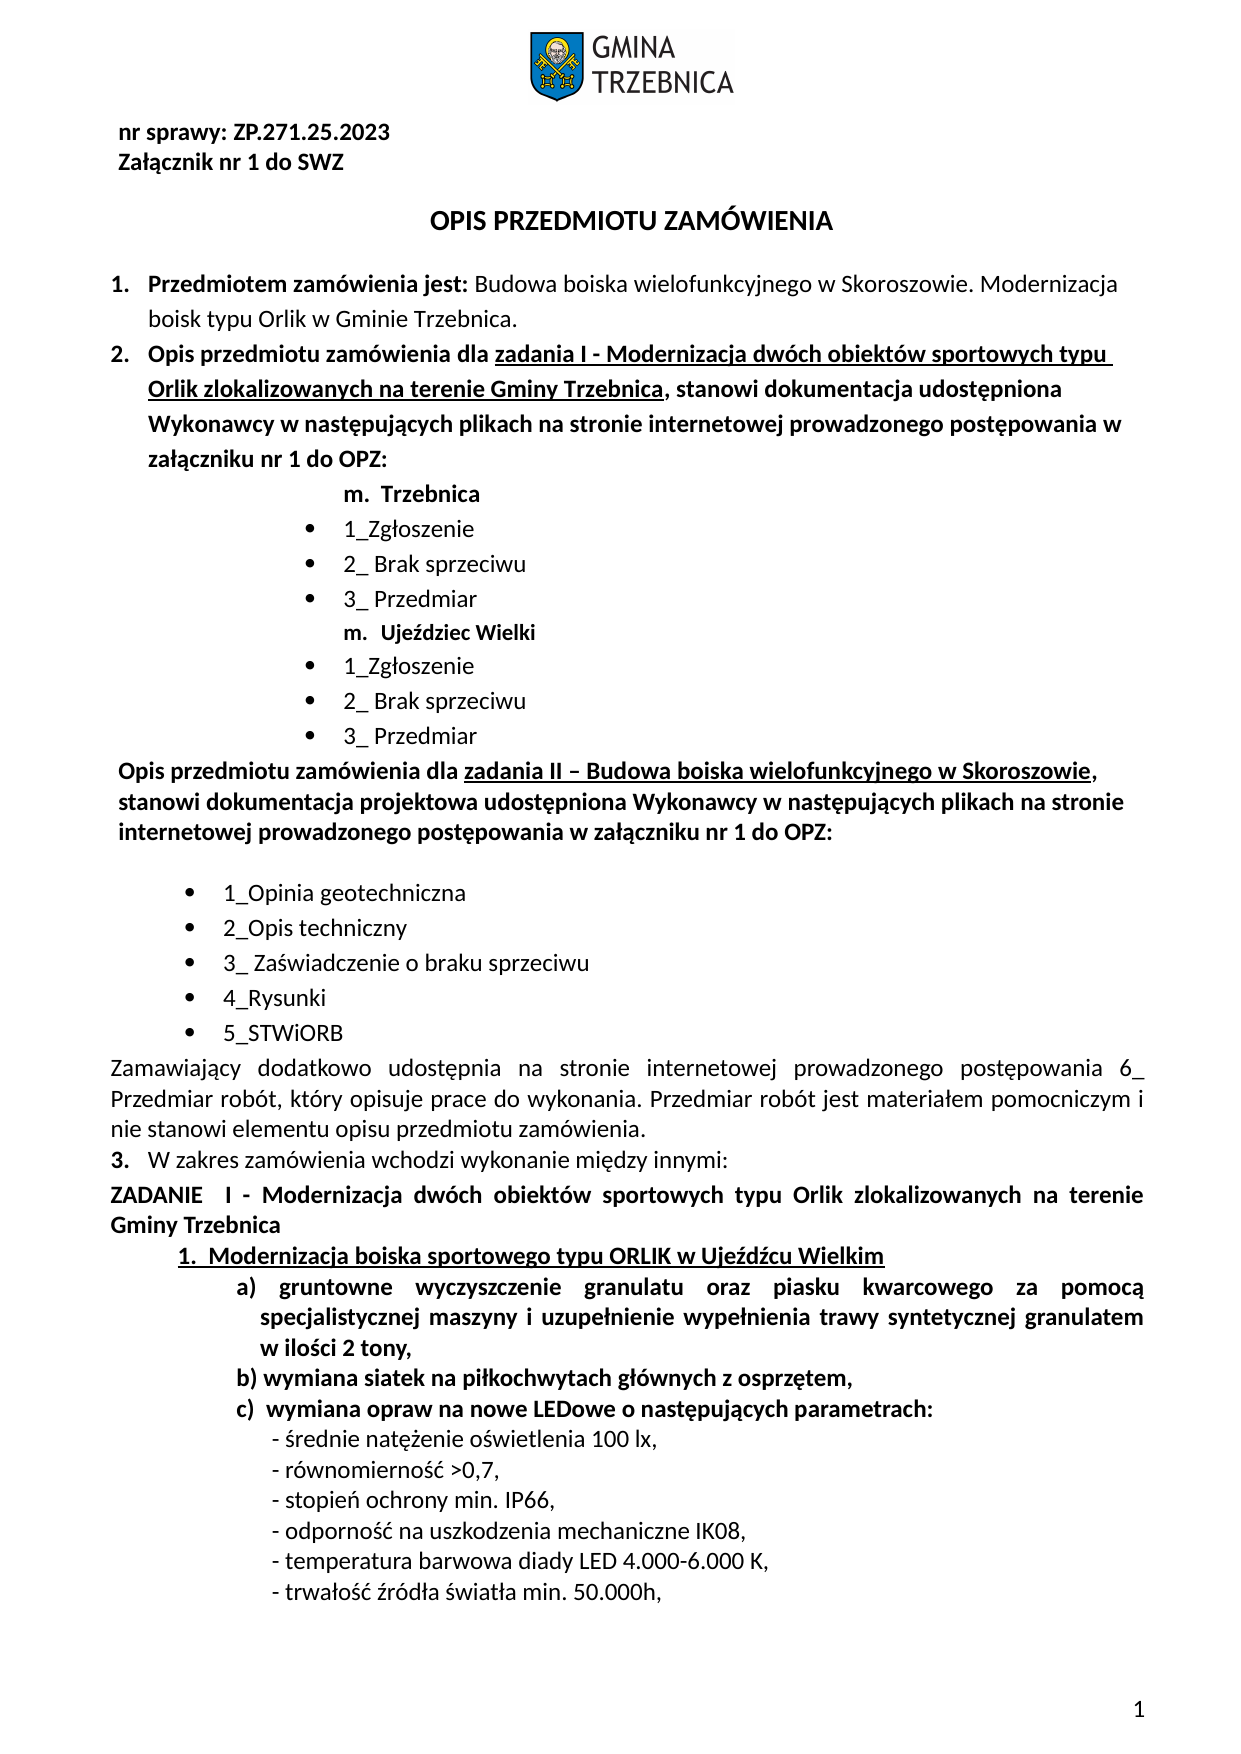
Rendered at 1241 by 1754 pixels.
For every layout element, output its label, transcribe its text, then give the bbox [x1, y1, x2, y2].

text ZADANIE I - Modernizacja dwóch obiektów sportowych typu Orlik zlokalizowanych na terenie Gminy Trzebnica [110, 1179, 1145, 1240]
list W zakres zamówienia wchodzi wykonanie między innymi: [110, 1144, 1145, 1174]
subtitle OPIS PRZEDMIOTU ZAMÓWIENIA [118, 202, 1145, 238]
text b) wymiana siatek na piłkochwytach głównych z osprzętem, [236, 1362, 1145, 1393]
text Opis przedmiotu zamówienia dla zadania II – Budowa boiska wielofunkcyjnego w Skoroszowie, stanowi dokumentacja projektowa udostępniona Wykonawcy w następujących plikach na stronie internetowej prowadzonego postępowania w załączniku nr 1 do OPZ: [118, 755, 1145, 847]
list 5_STWiORB [185, 1017, 1145, 1048]
text Zamawiający dodatkowo udostępnia na stronie internetowej prowadzonego postępowania 6_ Przedmiar robót, który opisuje prace do wykonania. Przedmiar robót jest materiałem pomocniczym i nie stanowi elementu opisu przedmiotu zamówienia. [110, 1052, 1145, 1144]
list 1_Opinia geotechniczna [185, 877, 1145, 908]
text - odporność na uszkodzenia mechaniczne IK08, [272, 1515, 1145, 1545]
list Ujeździec Wielki [343, 618, 1145, 646]
text - stopień ochrony min. IP66, [272, 1484, 1145, 1515]
list 2_ Brak sprzeciwu [306, 685, 1145, 716]
list 1_Zgłoszenie [306, 513, 1145, 544]
list 3_ Przedmiar [306, 720, 1145, 751]
list Przedmiotem zamówienia jest: Budowa boiska wielofunkcyjnego w Skoroszowie. Modernizacja boisk typu Orlik w Gminie Trzebnica. [110, 268, 1145, 334]
list 1_Zgłoszenie [306, 650, 1145, 681]
list Opis przedmiotu zamówienia dla zadania I - Modernizacja dwóch obiektów sportowych typu Orlik zlokalizowanych na terenie Gminy Trzebnica, stanowi dokumentacja udostępniona Wykonawcy w następujących plikach na stronie internetowej prowadzonego postępowania w załączniku nr 1 do OPZ: [110, 338, 1145, 474]
list 4_Rysunki [185, 982, 1145, 1013]
text nr sprawy: ZP.271.25.2023 [118, 116, 1145, 147]
text - trwałość źródła światła min. 50.000h, [272, 1576, 1145, 1606]
text a) gruntowne wyczyszczenie granulatu oraz piasku kwarcowego za pomocą specjalistycznej maszyny i uzupełnienie wypełnienia trawy syntetycznej granulatem w ilości 2 tony, [236, 1271, 1145, 1362]
text - temperatura barwowa diady LED 4.000-6.000 K, [272, 1545, 1145, 1576]
text c) wymiana opraw na nowe LEDowe o następujących parametrach: [236, 1393, 1145, 1423]
picture [527, 29, 736, 105]
text Załącznik nr 1 do SWZ [118, 147, 1145, 177]
list Trzebnica [343, 478, 1145, 509]
text - średnie natężenie oświetlenia 100 lx, [272, 1423, 1145, 1454]
list 2_ Brak sprzeciwu [306, 548, 1145, 579]
list 3_ Zaświadczenie o braku sprzeciwu [185, 947, 1145, 978]
list 2_Opis techniczny [185, 912, 1145, 943]
list 3_ Przedmiar [306, 583, 1145, 614]
text - równomierność >0,7, [272, 1454, 1145, 1484]
list 1. Modernizacja boiska sportowego typu ORLIK w Ujeźdźcu Wielkim [177, 1240, 1145, 1271]
